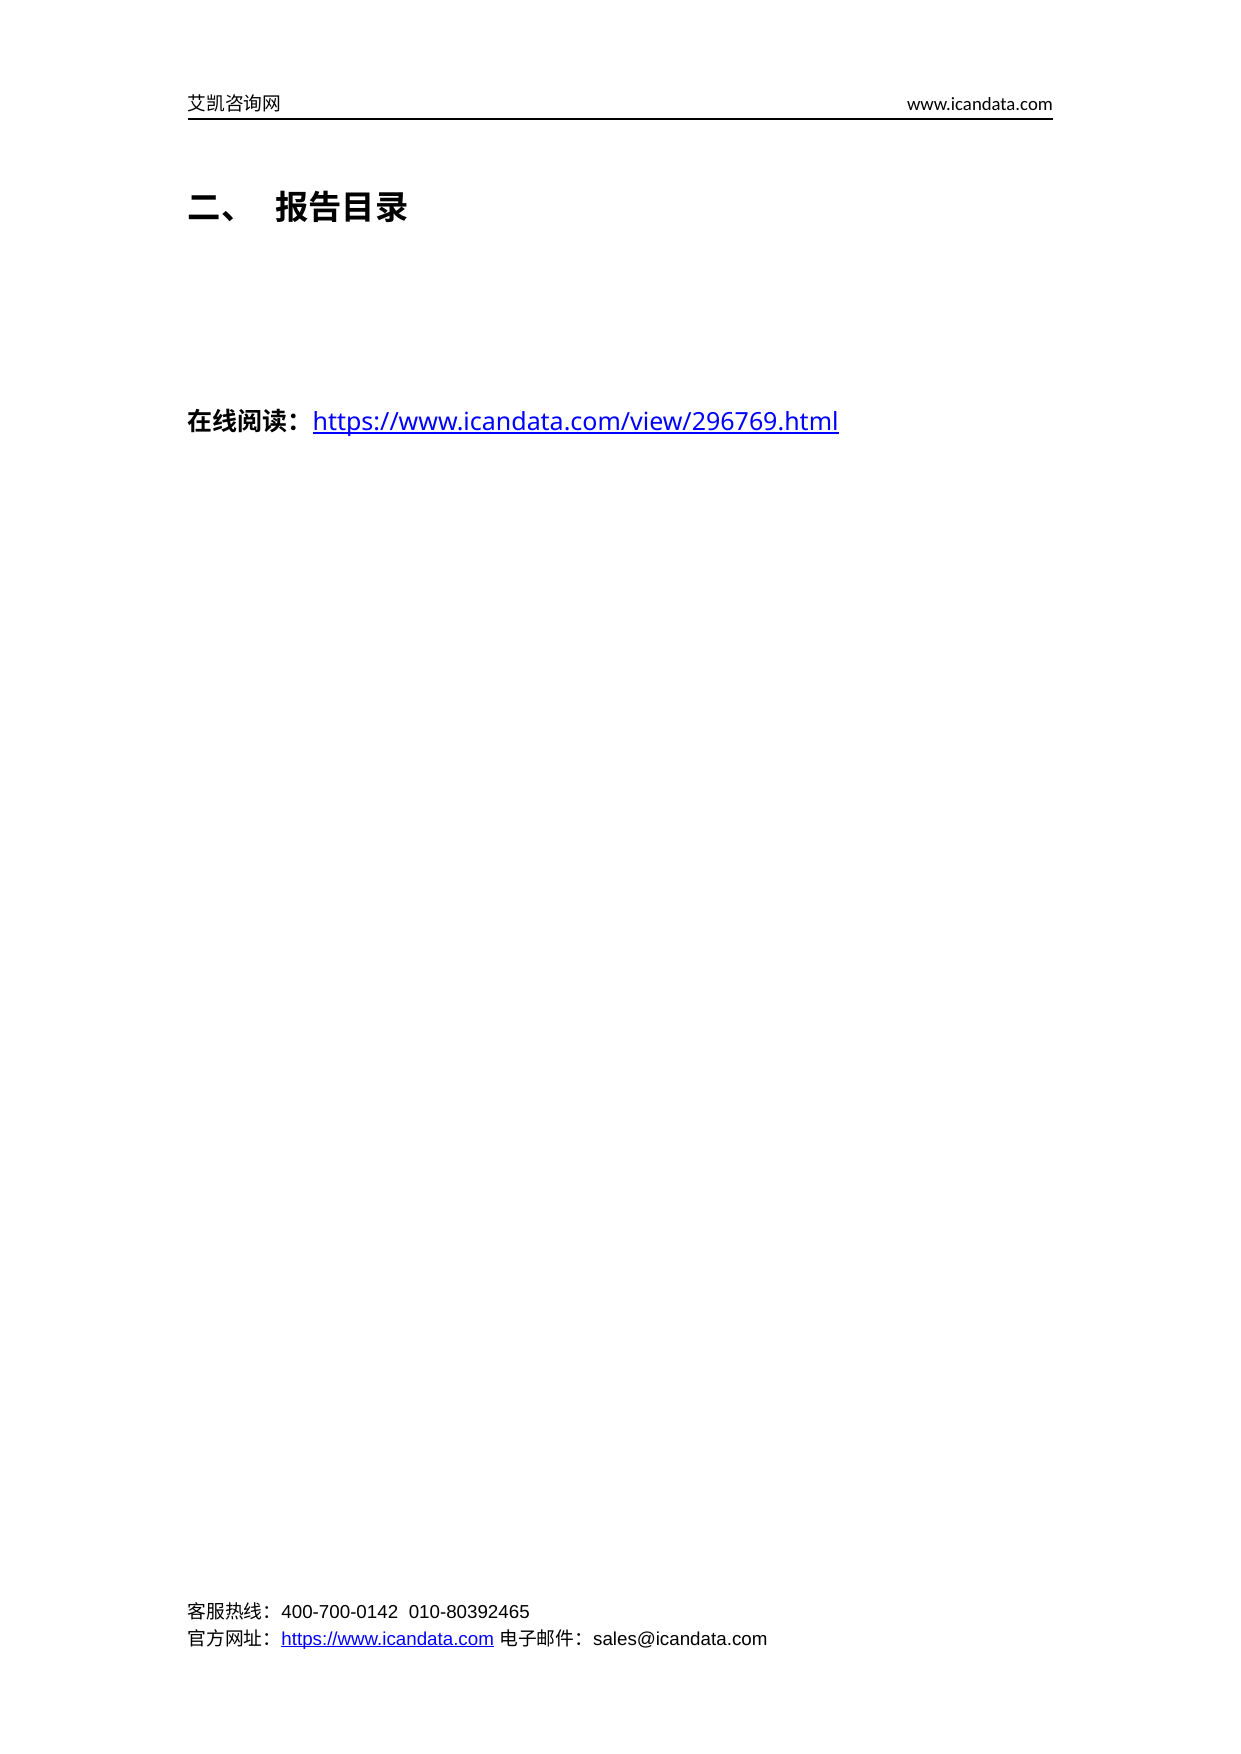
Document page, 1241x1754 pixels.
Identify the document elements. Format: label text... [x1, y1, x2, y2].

text 在线阅读：https://www.icandata.com/view/296769.html [187, 387, 1053, 452]
subtitle 报告目录 [187, 172, 1053, 237]
